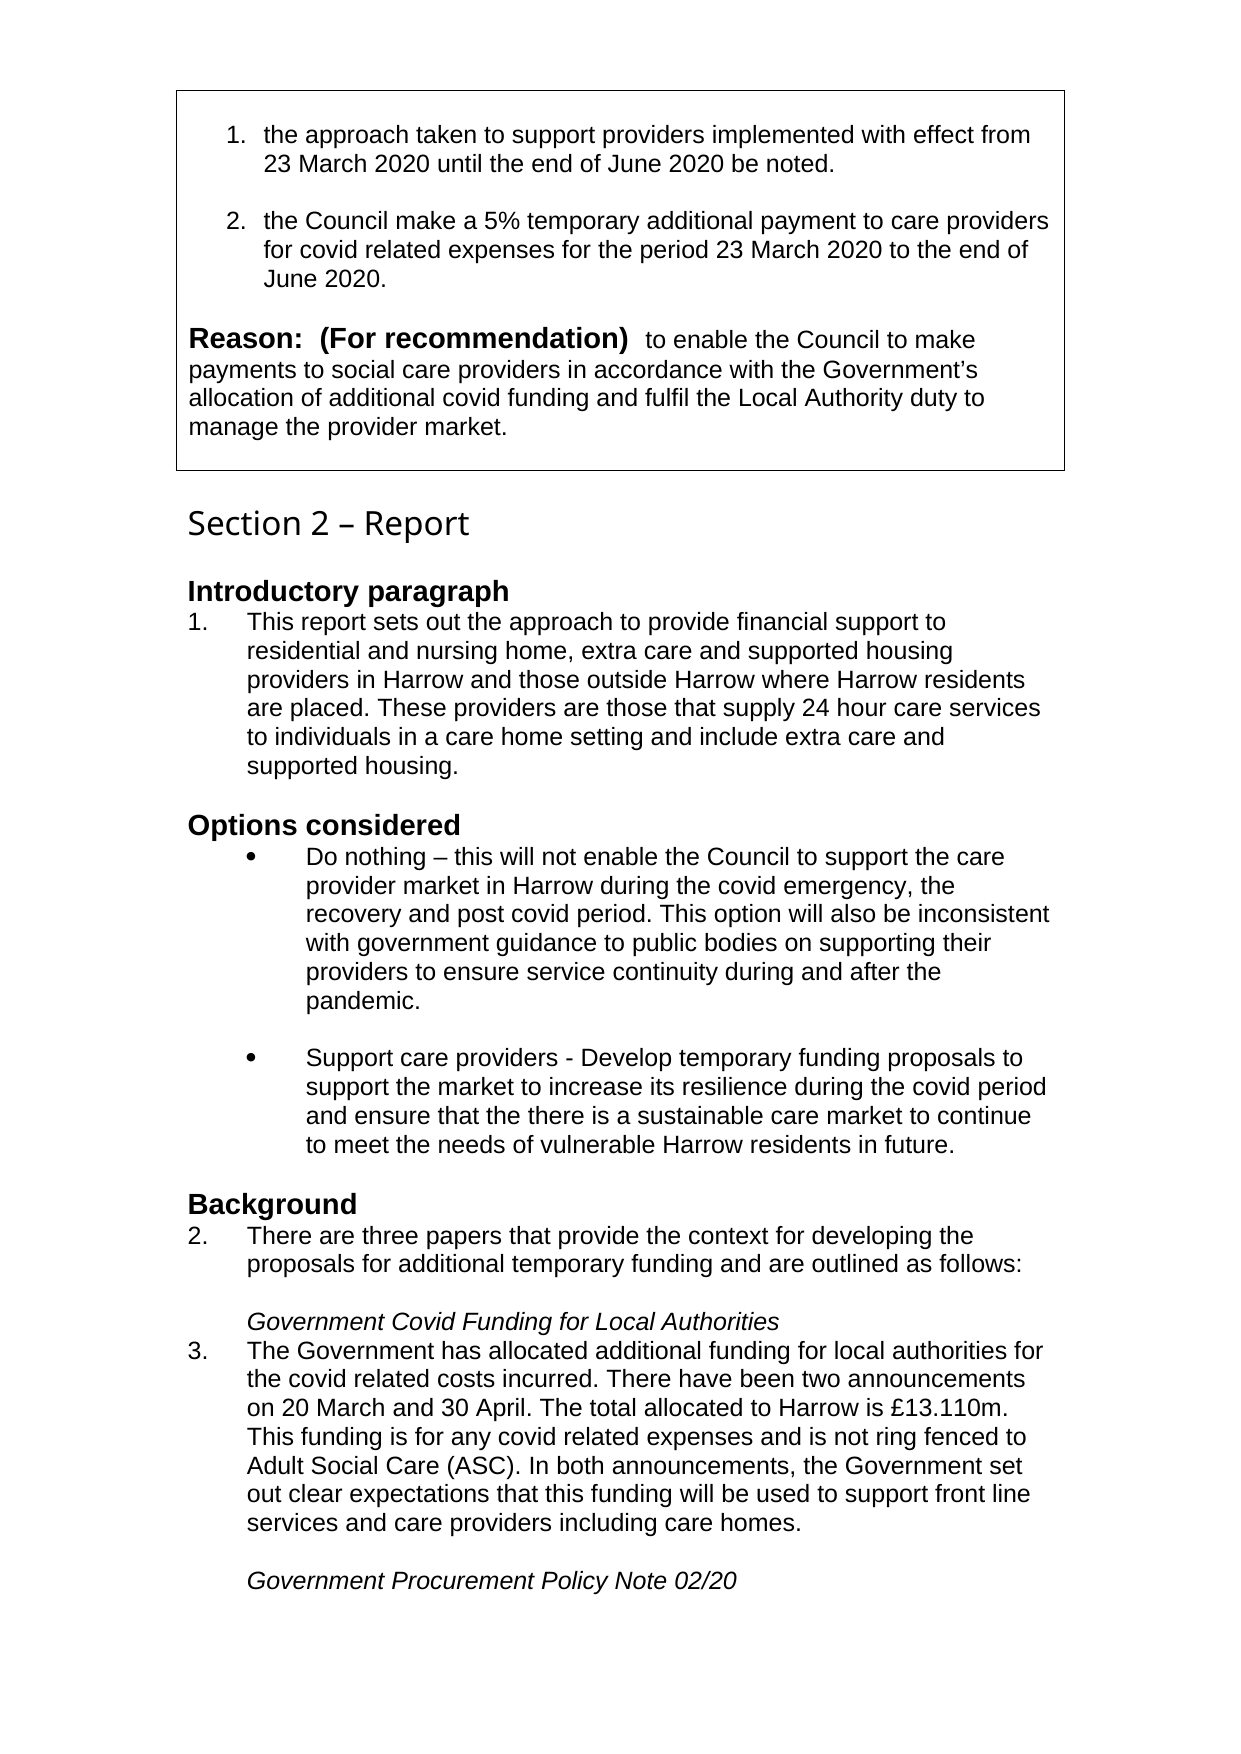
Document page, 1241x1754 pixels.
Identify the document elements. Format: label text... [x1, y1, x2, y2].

list The Government has allocated additional funding for local authorities for the covid related costs incurred. There have been two announcements on 20 March and 30 April. The total allocated to Harrow is £13.110m. This funding is for any covid related expenses and is not ring fenced to Adult Social Care (ASC). In both announcements, the Government set out clear expectations that this funding will be used to support front line services and care providers including care homes. [187, 1336, 1053, 1537]
list Government Covid Funding for Local Authorities [225, 1307, 1053, 1336]
list Do nothing – this will not enable the Council to support the care provider market in Harrow during the covid emergency, the recovery and post covid period. This option will also be inconsistent with government guidance to public bodies on supporting their providers to ensure service continuity during and after the pandemic. [247, 842, 1053, 1014]
list This report sets out the approach to provide financial support to residential and nursing home, extra care and supported housing providers in Harrow and those outside Harrow where Harrow residents are placed. These providers are those that supply 24 hour care services to individuals in a care home setting and include extra care and supported housing. [187, 607, 1053, 779]
subtitle Section 2 – Report [187, 499, 1053, 545]
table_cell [177, 91, 1064, 469]
list Support care providers - Develop temporary funding proposals to support the market to increase its resilience during the covid period and ensure that the there is a sustainable care market to continue to meet the needs of vulnerable Harrow residents in future. [247, 1043, 1053, 1158]
subtitle Options considered [187, 808, 1053, 842]
subtitle Introductory paragraph [187, 573, 1053, 607]
list There are three papers that provide the context for developing the proposals for additional temporary funding and are outlined as follows: [187, 1221, 1053, 1278]
list Government Procurement Policy Note 02/20 [247, 1566, 1053, 1594]
text Background [187, 1187, 1053, 1221]
